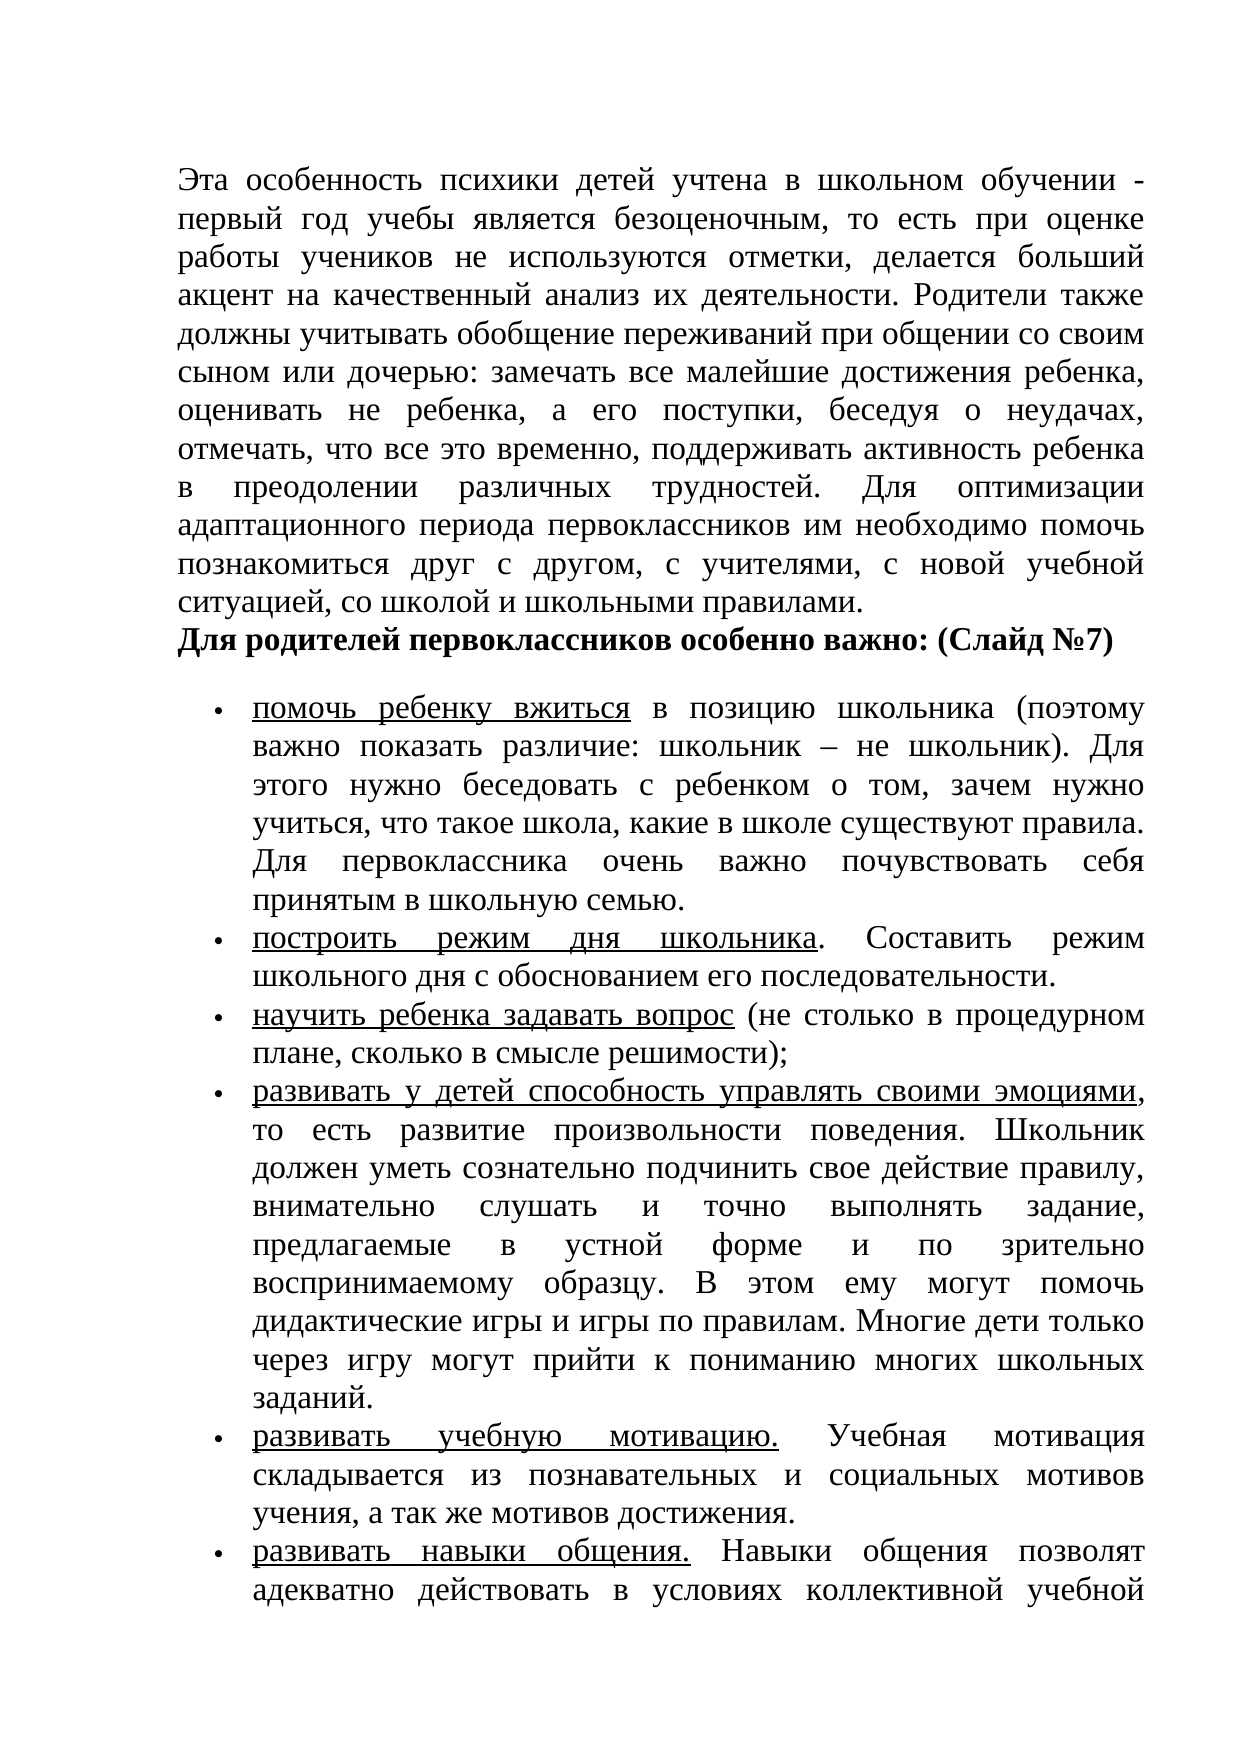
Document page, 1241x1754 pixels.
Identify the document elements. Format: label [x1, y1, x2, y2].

table_cell [174, 118, 1148, 1615]
